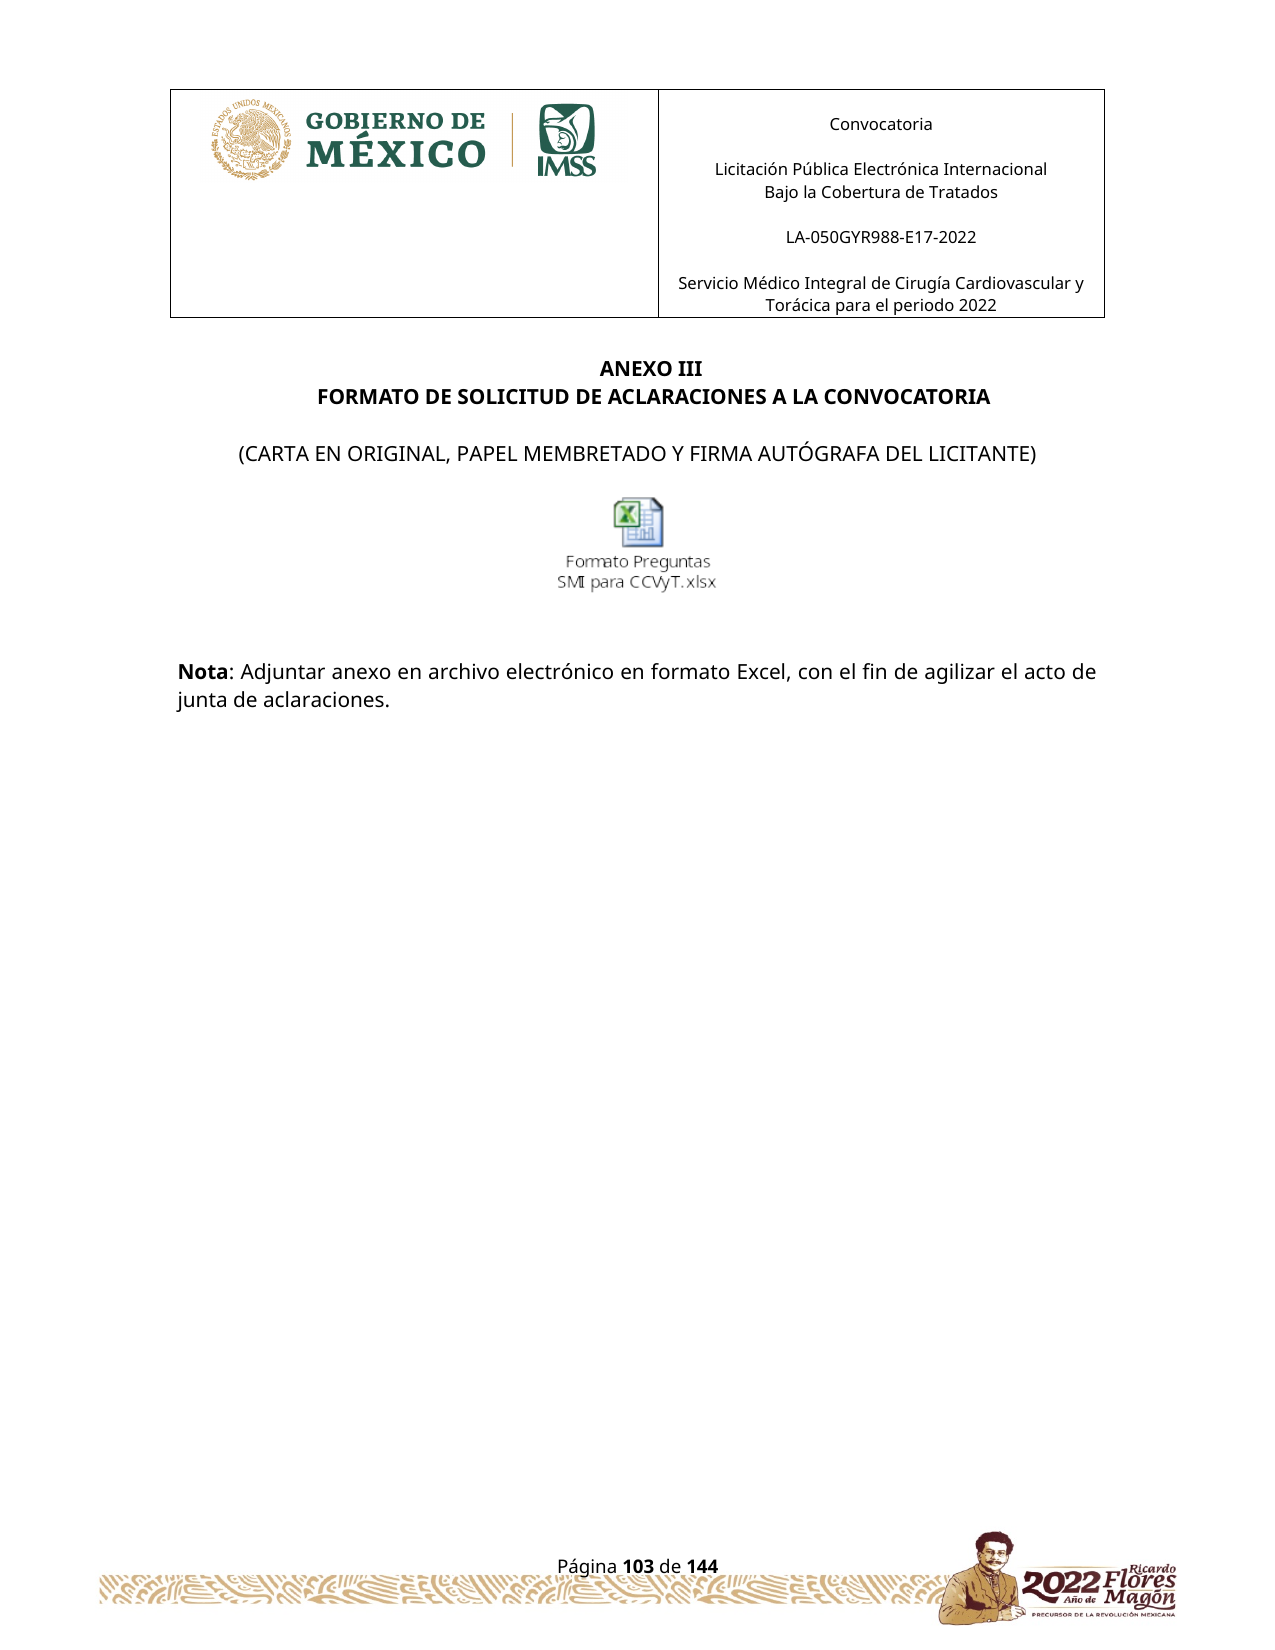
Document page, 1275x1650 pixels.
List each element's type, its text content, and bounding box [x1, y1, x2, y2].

picture [9, 1526, 1260, 1650]
picture [200, 90, 629, 183]
text Nota: Adjuntar anexo en archivo electrónico en formato Excel, con el fin de agilizar el acto de junta de aclaraciones. [177, 657, 1098, 714]
subtitle ANEXO III FORMATO DE SOLICITUD DE ACLARACIONES A LA CONVOCATORIA [215, 354, 1093, 411]
text (CARTA EN ORIGINAL, PAPEL MEMBRETADO Y FIRMA AUTÓGRAFA DEL LICITANTE) [177, 439, 1098, 467]
